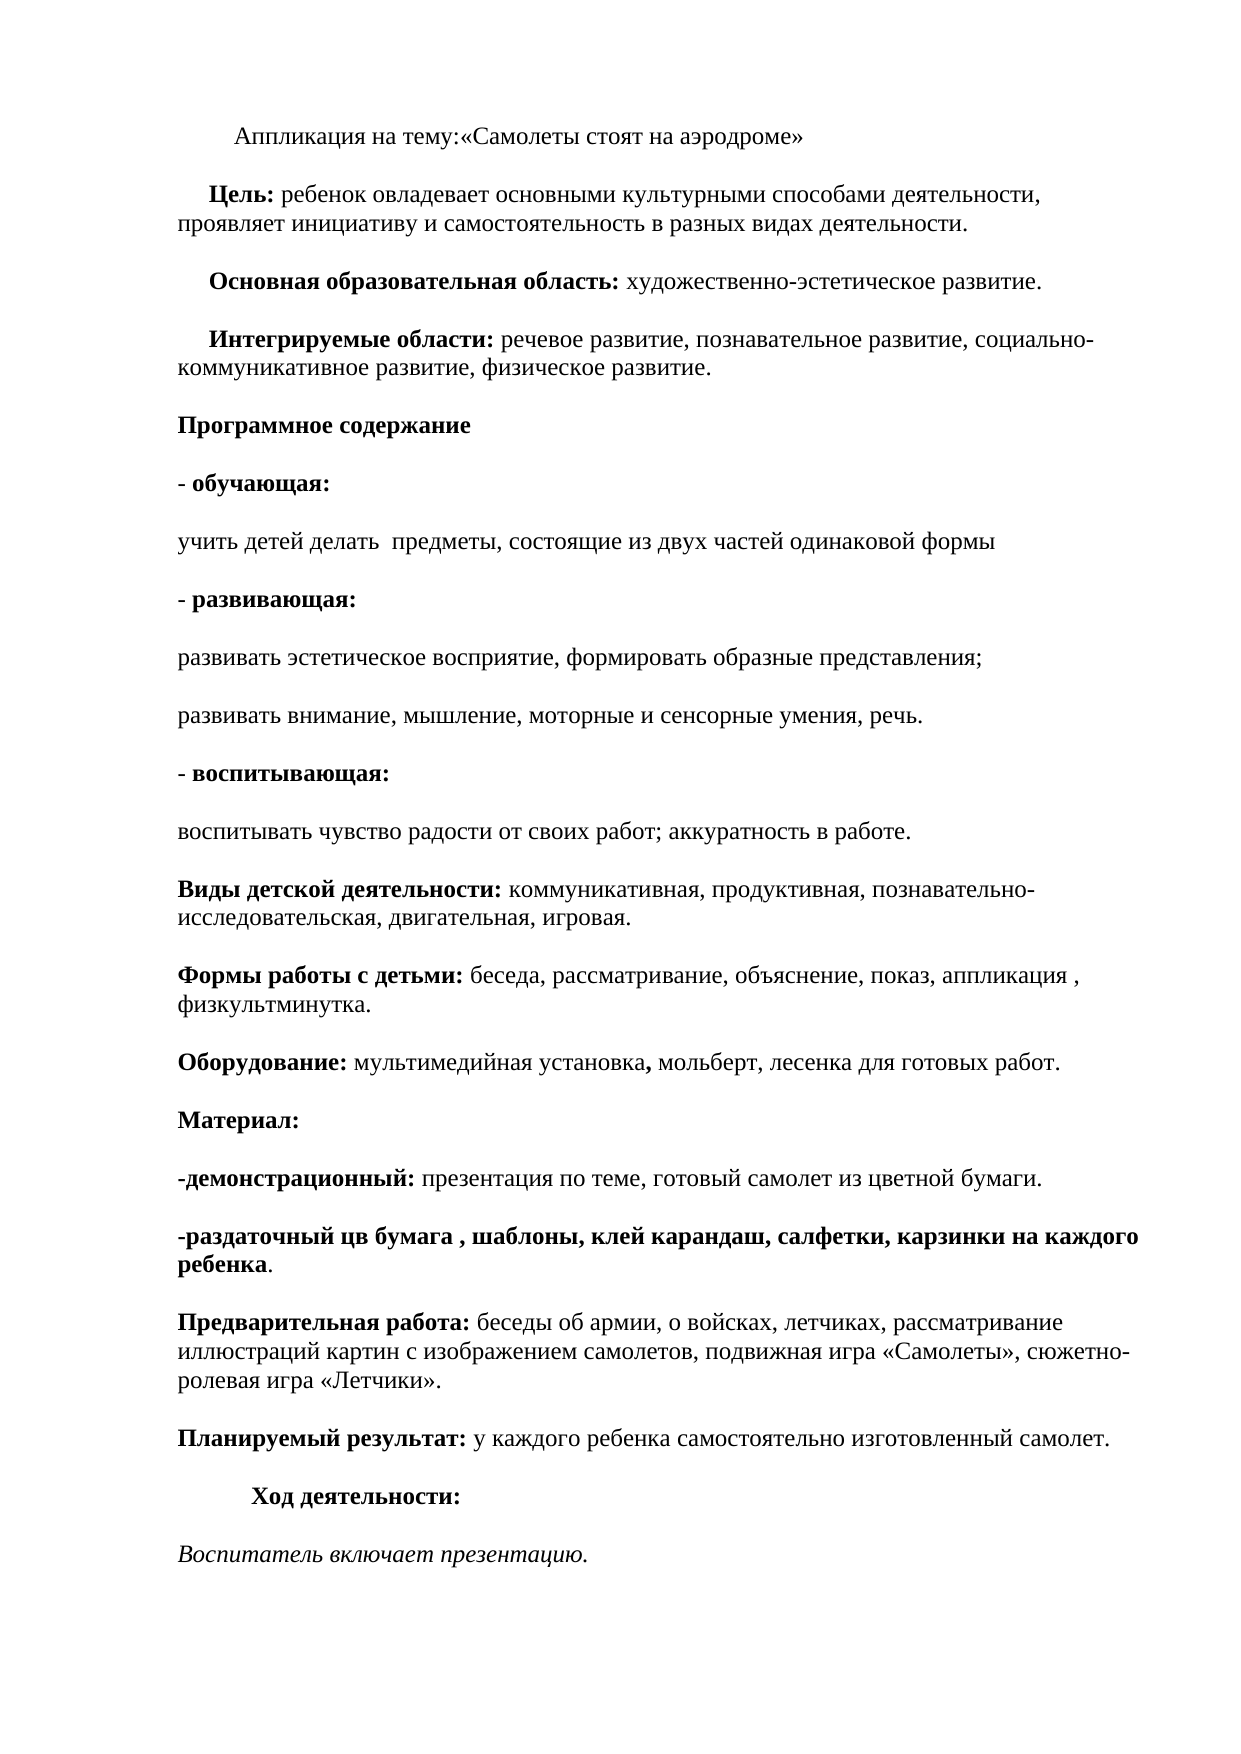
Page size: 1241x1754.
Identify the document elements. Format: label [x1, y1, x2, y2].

table_header [174, 118, 1148, 1600]
